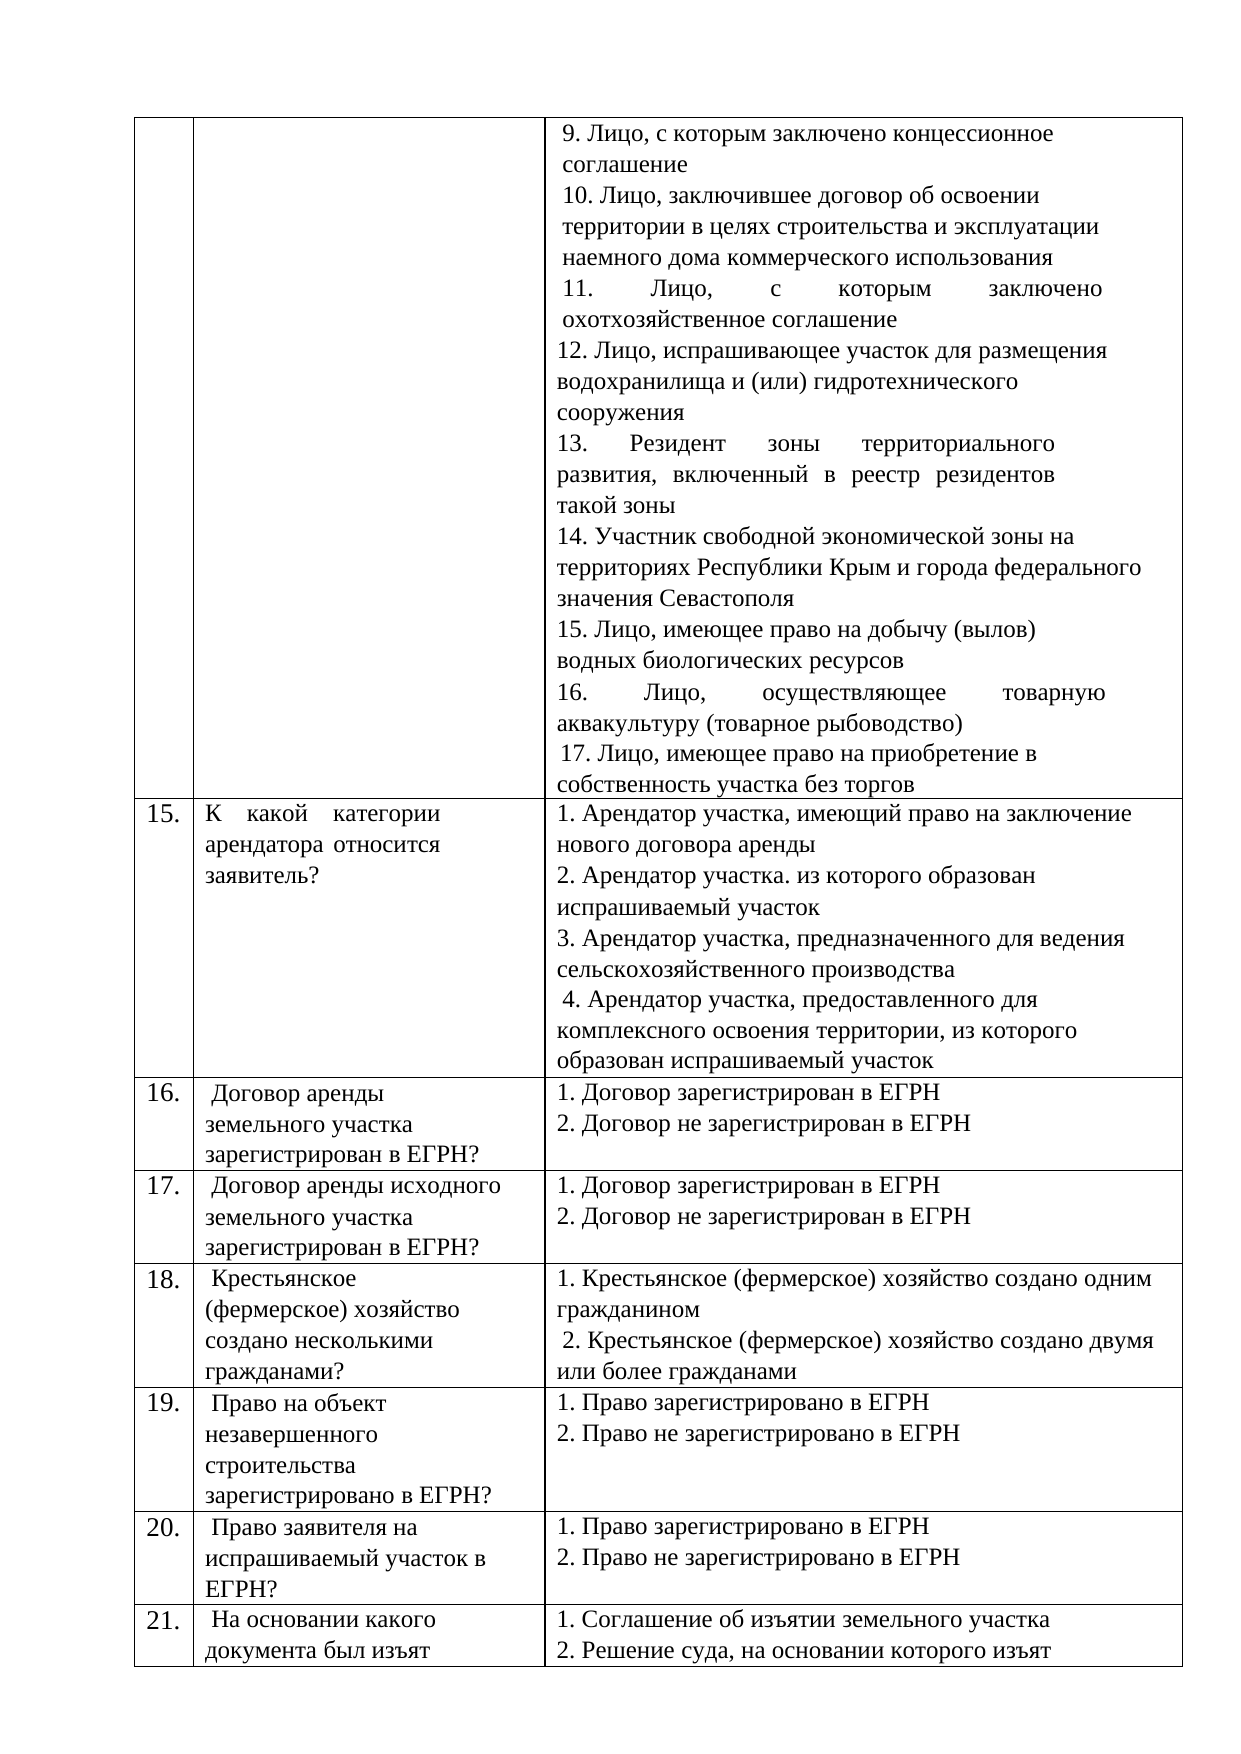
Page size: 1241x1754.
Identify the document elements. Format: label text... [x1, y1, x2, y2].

table_cell 1. Договор зарегистрирован в ЕГРН 2. Договор не зарегистрирован в ЕГРН [546, 1078, 1182, 1169]
table_header [135, 118, 193, 797]
table_cell 15. [135, 799, 193, 1077]
table_cell 20. [135, 1512, 193, 1604]
table_cell Договор аренды земельного участка зарегистрирован в ЕГРН? [194, 1078, 544, 1169]
table_cell 17. [135, 1171, 193, 1262]
table_cell Право заявителя на испрашиваемый участок в ЕГРН? [194, 1512, 544, 1604]
table_cell 19. [135, 1388, 193, 1511]
table_cell Крестьянское (фермерское) хозяйство создано несколькими гражданами? [194, 1264, 544, 1387]
table_cell На основании какого документа был изъят [194, 1605, 544, 1666]
table_cell 1. Арендатор участка, имеющий право на заключение нового договора аренды 2. Арендатор участка. из которого образован испрашиваемый участок 3. Арендатор участка, предназначенного для ведения сельскохозяйственного производства 4. Арендатор участка, предоставленного для комплексного освоения территории, из которого образован испрашиваемый участок [546, 799, 1182, 1077]
table_cell Договор аренды исходного земельного участка зарегистрирован в ЕГРН? [194, 1171, 544, 1262]
table_header [194, 118, 544, 797]
table_cell Право на объект незавершенного строительства зарегистрировано в ЕГРН? [194, 1388, 544, 1511]
table_cell 1. Право зарегистрировано в ЕГРН 2. Право не зарегистрировано в ЕГРН [546, 1388, 1182, 1511]
table_cell 21. [135, 1605, 193, 1666]
table_cell 1. Соглашение об изъятии земельного участка 2. Решение суда, на основании которого изъят [546, 1605, 1182, 1666]
table_cell 16. [135, 1078, 193, 1169]
table_cell 1. Право зарегистрировано в ЕГРН 2. Право не зарегистрировано в ЕГРН [546, 1512, 1182, 1604]
table_cell 1. Крестьянское (фермерское) хозяйство создано одним гражданином 2. Крестьянское (фермерское) хозяйство создано двумя или более гражданами [546, 1264, 1182, 1387]
table_header 9. Лицо, с которым заключено концессионное соглашение 10. Лицо, заключившее договор об освоении территории в целях строительства и эксплуатации наемного дома коммерческого использования 11. Лицо, с которым заключено охотхозяйственное соглашение 12. Лицо, испрашивающее участок для размещения водохранилища и (или) гидротехнического сооружения 13. Резидент зоны территориального развития, включенный в реестр резидентов такой зоны 14. Участник свободной экономической зоны на территориях Республики Крым и города федерального значения Севастополя 15. Лицо, имеющее право на добычу (вылов) водных биологических ресурсов 16. Лицо, осуществляющее товарную аквакультуру (товарное рыбоводство) 17. Лицо, имеющее право на приобретение в собственность участка без торгов [546, 118, 1182, 797]
table_cell 1. Договор зарегистрирован в ЕГРН 2. Договор не зарегистрирован в ЕГРН [546, 1171, 1182, 1262]
table_cell 18. [135, 1264, 193, 1387]
table_cell К какой категории арендатора относится заявитель? [194, 799, 544, 1077]
